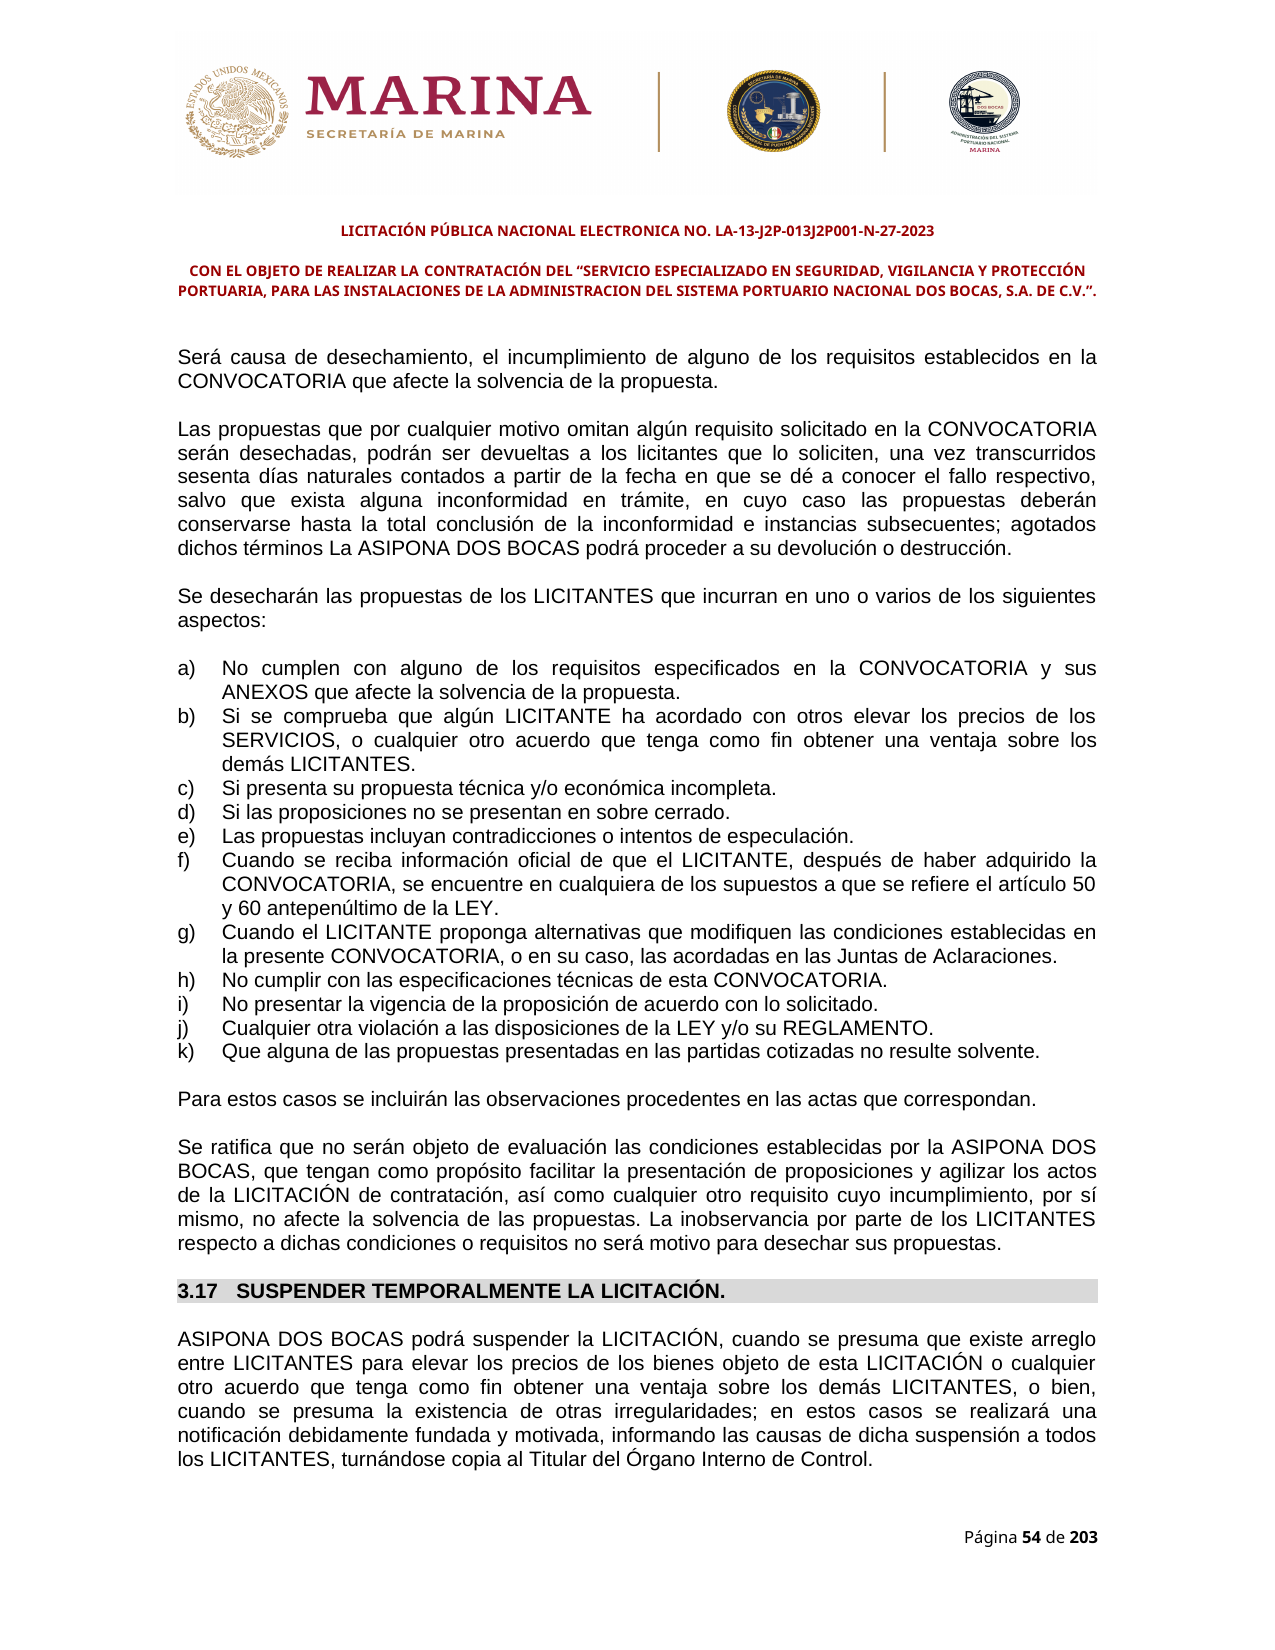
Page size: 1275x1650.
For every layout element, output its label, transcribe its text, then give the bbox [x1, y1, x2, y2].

text g) Cuando el LICITANTE proponga alternativas que modifiquen las condiciones establecidas en la presente CONVOCATORIA, o en su caso, las acordadas en las Juntas de Aclaraciones. [177, 919, 1098, 967]
text h) No cumplir con las especificaciones técnicas de esta CONVOCATORIA. [177, 967, 1098, 991]
text ASIPONA DOS BOCAS podrá suspender la LICITACIÓN, cuando se presuma que existe arreglo entre LICITANTES para elevar los precios de los bienes objeto de esta LICITACIÓN o cualquier otro acuerdo que tenga como fin obtener una ventaja sobre los demás LICITANTES, o bien, cuando se presuma la existencia de otras irregularidades; en estos casos se realizará una notificación debidamente fundada y motivada, informando las causas de dicha suspensión a todos los LICITANTES, turnándose copia al Titular del Órgano Interno de Control. [177, 1327, 1098, 1471]
text j) Cualquier otra violación a las disposiciones de la LEY y/o su REGLAMENTO. [177, 1015, 1098, 1039]
text d) Si las proposiciones no se presentan en sobre cerrado. [177, 800, 1098, 824]
text c) Si presenta su propuesta técnica y/o económica incompleta. [177, 776, 1098, 800]
text Se desecharán las propuestas de los LICITANTES que incurran en uno o varios de los siguientes aspectos: [177, 584, 1098, 632]
text b) Si se comprueba que algún LICITANTE ha acordado con otros elevar los precios de los SERVICIOS, o cualquier otro acuerdo que tenga como fin obtener una ventaja sobre los demás LICITANTES. [177, 704, 1098, 776]
text Será causa de desechamiento, el incumplimiento de alguno de los requisitos establecidos en la CONVOCATORIA que afecte la solvencia de la propuesta. [177, 344, 1098, 392]
text f) Cuando se reciba información oficial de que el LICITANTE, después de haber adquirido la CONVOCATORIA, se encuentre en cualquiera de los supuestos a que se refiere el artículo 50 y 60 antepenúltimo de la LEY. [177, 848, 1098, 919]
text 3.17 SUSPENDER TEMPORALMENTE LA LICITACIÓN. [177, 1279, 1098, 1303]
text e) Las propuestas incluyan contradicciones o intentos de especulación. [177, 824, 1098, 848]
text Las propuestas que por cualquier motivo omitan algún requisito solicitado en la CONVOCATORIA serán desechadas, podrán ser devueltas a los licitantes que lo soliciten, una vez transcurridos sesenta días naturales contados a partir de la fecha en que se dé a conocer el fallo respectivo, salvo que exista alguna inconformidad en trámite, en cuyo caso las propuestas deberán conservarse hasta la total conclusión de la inconformidad e instancias subsecuentes; agotados dichos términos La ASIPONA DOS BOCAS podrá proceder a su devolución o destrucción. [177, 416, 1098, 560]
text Para estos casos se incluirán las observaciones procedentes en las actas que correspondan. [177, 1087, 1098, 1111]
text i) No presentar la vigencia de la proposición de acuerdo con lo solicitado. [177, 991, 1098, 1015]
text k) Que alguna de las propuestas presentadas en las partidas cotizadas no resulte solvente. [177, 1039, 1098, 1063]
text a) No cumplen con alguno de los requisitos especificados en la CONVOCATORIA y sus ANEXOS que afecte la solvencia de la propuesta. [177, 656, 1098, 704]
text Se ratifica que no serán objeto de evaluación las condiciones establecidas por la ASIPONA DOS BOCAS, que tengan como propósito facilitar la presentación de proposiciones y agilizar los actos de la LICITACIÓN de contratación, así como cualquier otro requisito cuyo incumplimiento, por sí mismo, no afecte la solvencia de las propuestas. La inobservancia por parte de los LICITANTES respecto a dichas condiciones o requisitos no será motivo para desechar sus propuestas. [177, 1135, 1098, 1255]
picture [175, 31, 1098, 195]
